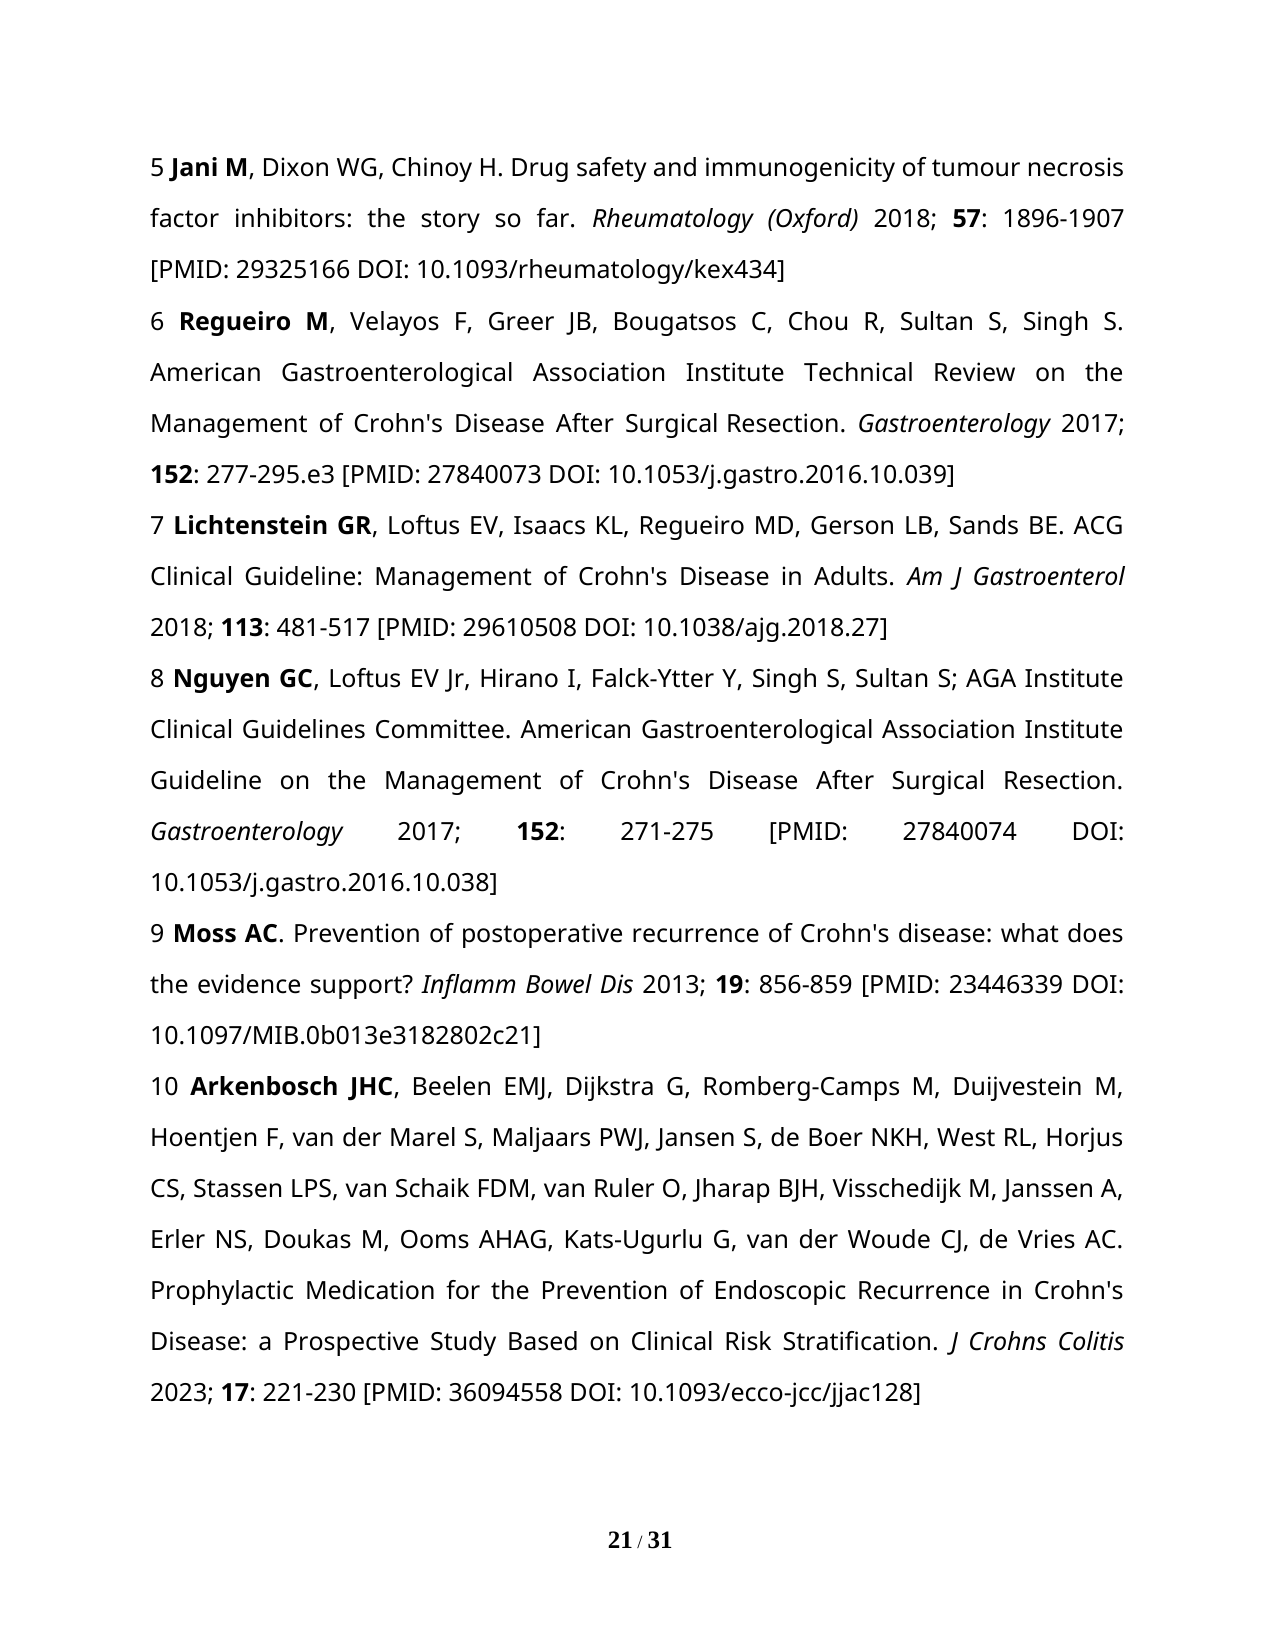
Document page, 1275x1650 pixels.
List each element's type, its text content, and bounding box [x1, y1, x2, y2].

text 9 Moss AC. Prevention of postoperative recurrence of Crohn's disease: what does the evidence support? Inflamm Bowel Dis 2013; 19: 856-859 [PMID: 23446339 DOI: 10.1097/MIB.0b013e3182802c21] [150, 916, 1125, 1052]
text 10 Arkenbosch JHC, Beelen EMJ, Dijkstra G, Romberg-Camps M, Duijvestein M, Hoentjen F, van der Marel S, Maljaars PWJ, Jansen S, de Boer NKH, West RL, Horjus CS, Stassen LPS, van Schaik FDM, van Ruler O, Jharap BJH, Visschedijk M, Janssen A, Erler NS, Doukas M, Ooms AHAG, Kats-Ugurlu G, van der Woude CJ, de Vries AC. Prophylactic Medication for the Prevention of Endoscopic Recurrence in Crohn's Disease: a Prospective Study Based on Clinical Risk Stratification. J Crohns Colitis 2023; 17: 221-230 [PMID: 36094558 DOI: 10.1093/ecco-jcc/jjac128] [150, 1069, 1125, 1409]
text 6 Regueiro M, Velayos F, Greer JB, Bougatsos C, Chou R, Sultan S, Singh S. American Gastroenterological Association Institute Technical Review on the Management of Crohn's Disease After Surgical Resection. Gastroenterology 2017; 152: 277-295.e3 [PMID: 27840073 DOI: 10.1053/j.gastro.2016.10.039] [150, 303, 1125, 490]
text 7 Lichtenstein GR, Loftus EV, Isaacs KL, Regueiro MD, Gerson LB, Sands BE. ACG Clinical Guideline: Management of Crohn's Disease in Adults. Am J Gastroenterol 2018; 113: 481-517 [PMID: 29610508 DOI: 10.1038/ajg.2018.27] [150, 507, 1125, 643]
text 8 Nguyen GC, Loftus EV Jr, Hirano I, Falck-Ytter Y, Singh S, Sultan S; AGA Institute Clinical Guidelines Committee. American Gastroenterological Association Institute Guideline on the Management of Crohn's Disease After Surgical Resection. Gastroenterology 2017; 152: 271-275 [PMID: 27840074 DOI: 10.1053/j.gastro.2016.10.038] [150, 660, 1125, 899]
text 5 Jani M, Dixon WG, Chinoy H. Drug safety and immunogenicity of tumour necrosis factor inhibitors: the story so far. Rheumatology (Oxford) 2018; 57: 1896-1907 [PMID: 29325166 DOI: 10.1093/rheumatology/kex434] [150, 150, 1125, 286]
